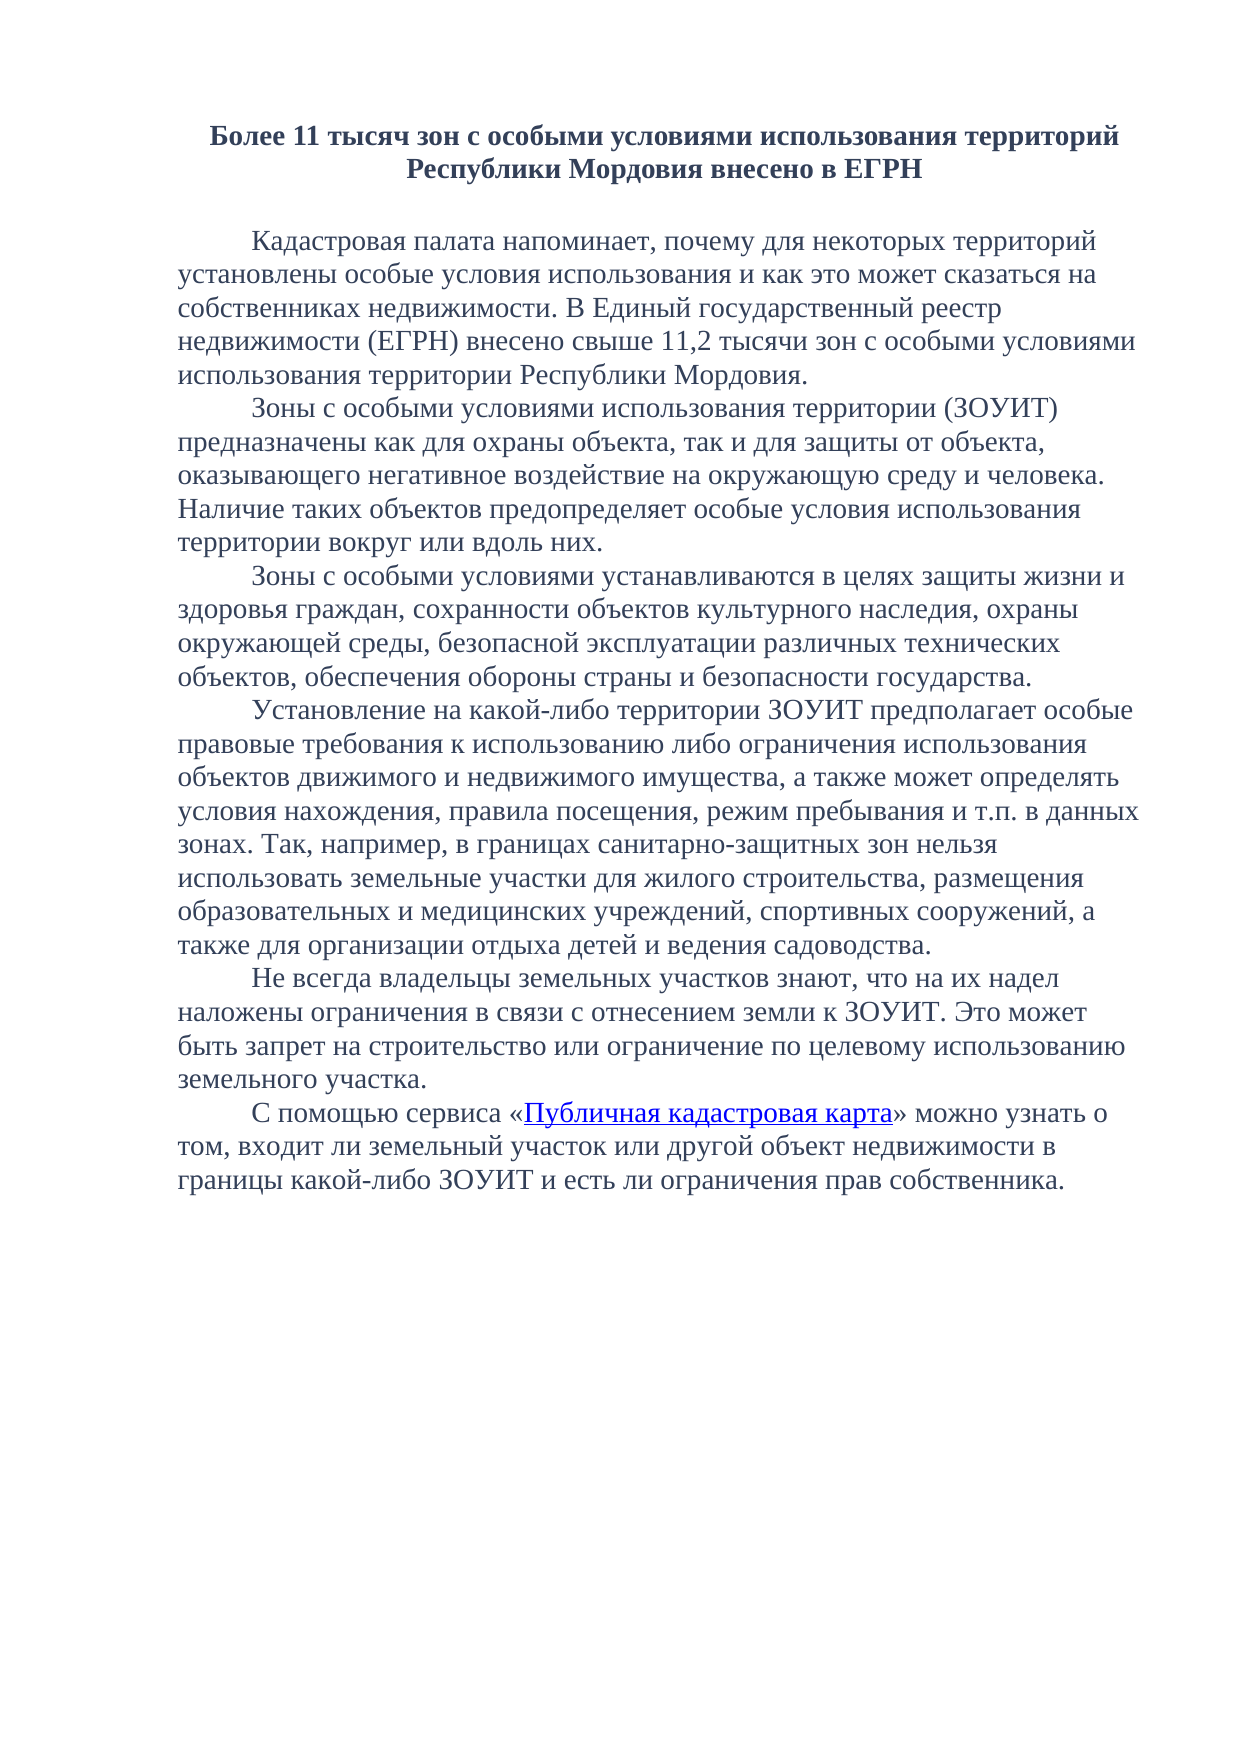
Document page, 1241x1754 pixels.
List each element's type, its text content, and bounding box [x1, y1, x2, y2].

subtitle Более 11 тысяч зон с особыми условиями использования территорий Республики Мордовия внесено в ЕГРН [177, 118, 1152, 185]
text Не всегда владельцы земельных участков знают, что на их надел наложены ограничения в связи с отнесением земли к ЗОУИТ. Это может быть запрет на строительство или ограничение по целевому использованию земельного участка. [177, 961, 1152, 1095]
text Зоны с особыми условиями использования территории (ЗОУИТ) предназначены как для охраны объекта, так и для защиты от объекта, оказывающего негативное воздействие на окружающую среду и человека. Наличие таких объектов предопределяет особые условия использования территории вокруг или вдоль них. [177, 390, 1152, 558]
text Установление на какой-либо территории ЗОУИТ предполагает особые правовые требования к использованию либо ограничения использования объектов движимого и недвижимого имущества, а также может определять условия нахождения, правила посещения, режим пребывания и т.п. в данных зонах. Так, например, в границах санитарно-защитных зон нельзя использовать земельные участки для жилого строительства, размещения образовательных и медицинских учреждений, спортивных сооружений, а также для организации отдыха детей и ведения садоводства. [177, 692, 1152, 961]
text Кадастровая палата напоминает, почему для некоторых территорий установлены особые условия использования и как это может сказаться на собственниках недвижимости. В Единый государственный реестр недвижимости (ЕГРН) внесено свыше 11,2 тысячи зон с особыми условиями использования территории Республики Мордовия. [177, 223, 1152, 390]
text Зоны с особыми условиями устанавливаются в целях защиты жизни и здоровья граждан, сохранности объектов культурного наследия, охраны окружающей среды, безопасной эксплуатации различных технических объектов, обеспечения обороны страны и безопасности государства. [177, 558, 1152, 692]
text С помощью сервиса «Публичная кадастровая карта» можно узнать о том, входит ли земельный участок или другой объект недвижимости в границы какой-либо ЗОУИТ и есть ли ограничения прав собственника. [177, 1095, 1152, 1195]
